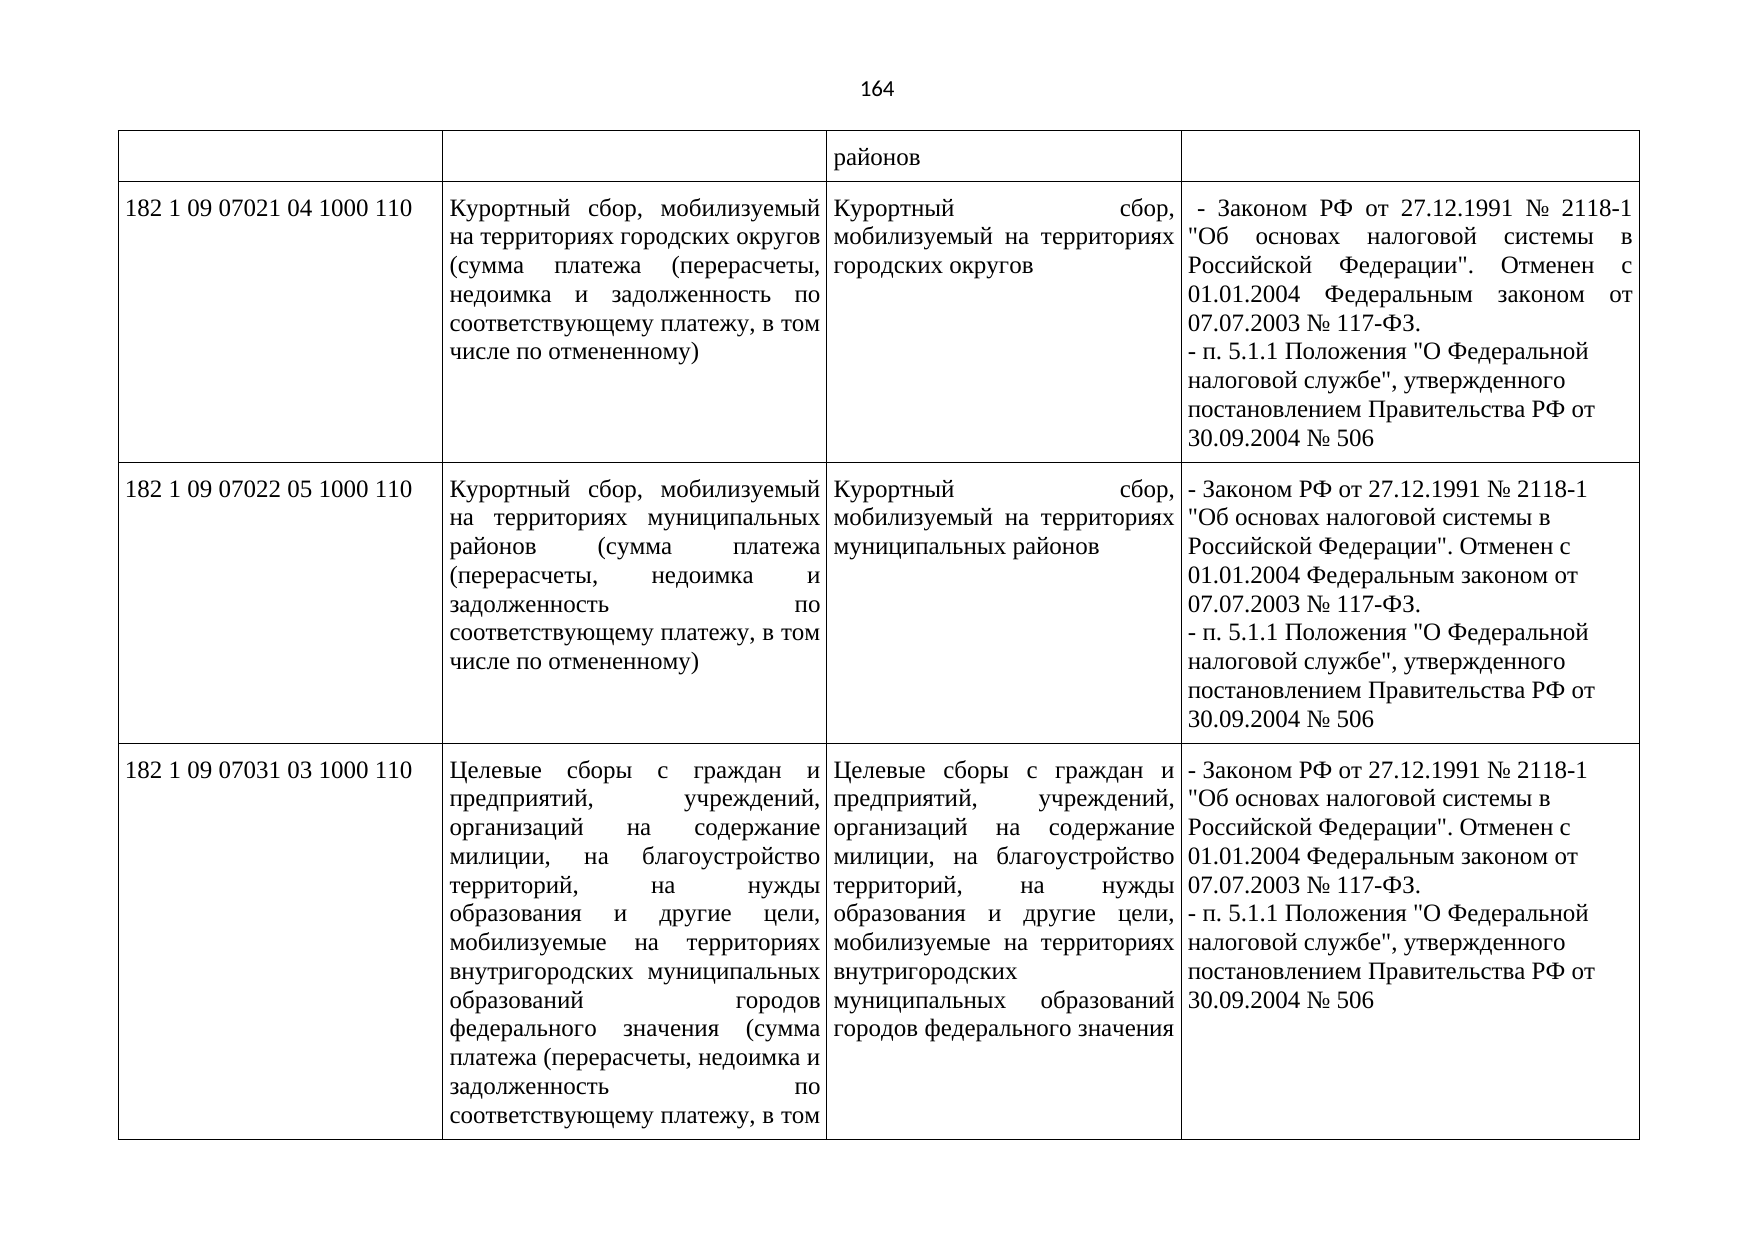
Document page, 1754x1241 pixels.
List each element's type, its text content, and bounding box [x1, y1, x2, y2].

table_cell 182 1 09 07021 04 1000 110 [119, 182, 442, 462]
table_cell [443, 131, 826, 181]
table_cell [119, 131, 442, 181]
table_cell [443, 744, 826, 1139]
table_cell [119, 744, 442, 1139]
table_cell 182 1 09 07022 05 1000 110 [119, 463, 442, 743]
table_cell Курортный сбор, мобилизуемый на территориях муниципальных районов (сумма платежа (перерасчеты, недоимка и задолженность по соответствующему платежу, в том числе по отмененному) [443, 463, 826, 743]
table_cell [1182, 131, 1639, 181]
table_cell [827, 744, 1181, 1139]
table_cell Курортный сбор, мобилизуемый на территориях городских округов [827, 182, 1181, 462]
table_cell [1182, 744, 1639, 1139]
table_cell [827, 131, 1181, 181]
table_cell Курортный сбор, мобилизуемый на территориях городских округов (сумма платежа (перерасчеты, недоимка и задолженность по соответствующему платежу, в том числе по отмененному) [443, 182, 826, 462]
table_cell Курортный сбор, мобилизуемый на территориях муниципальных районов [827, 463, 1181, 743]
